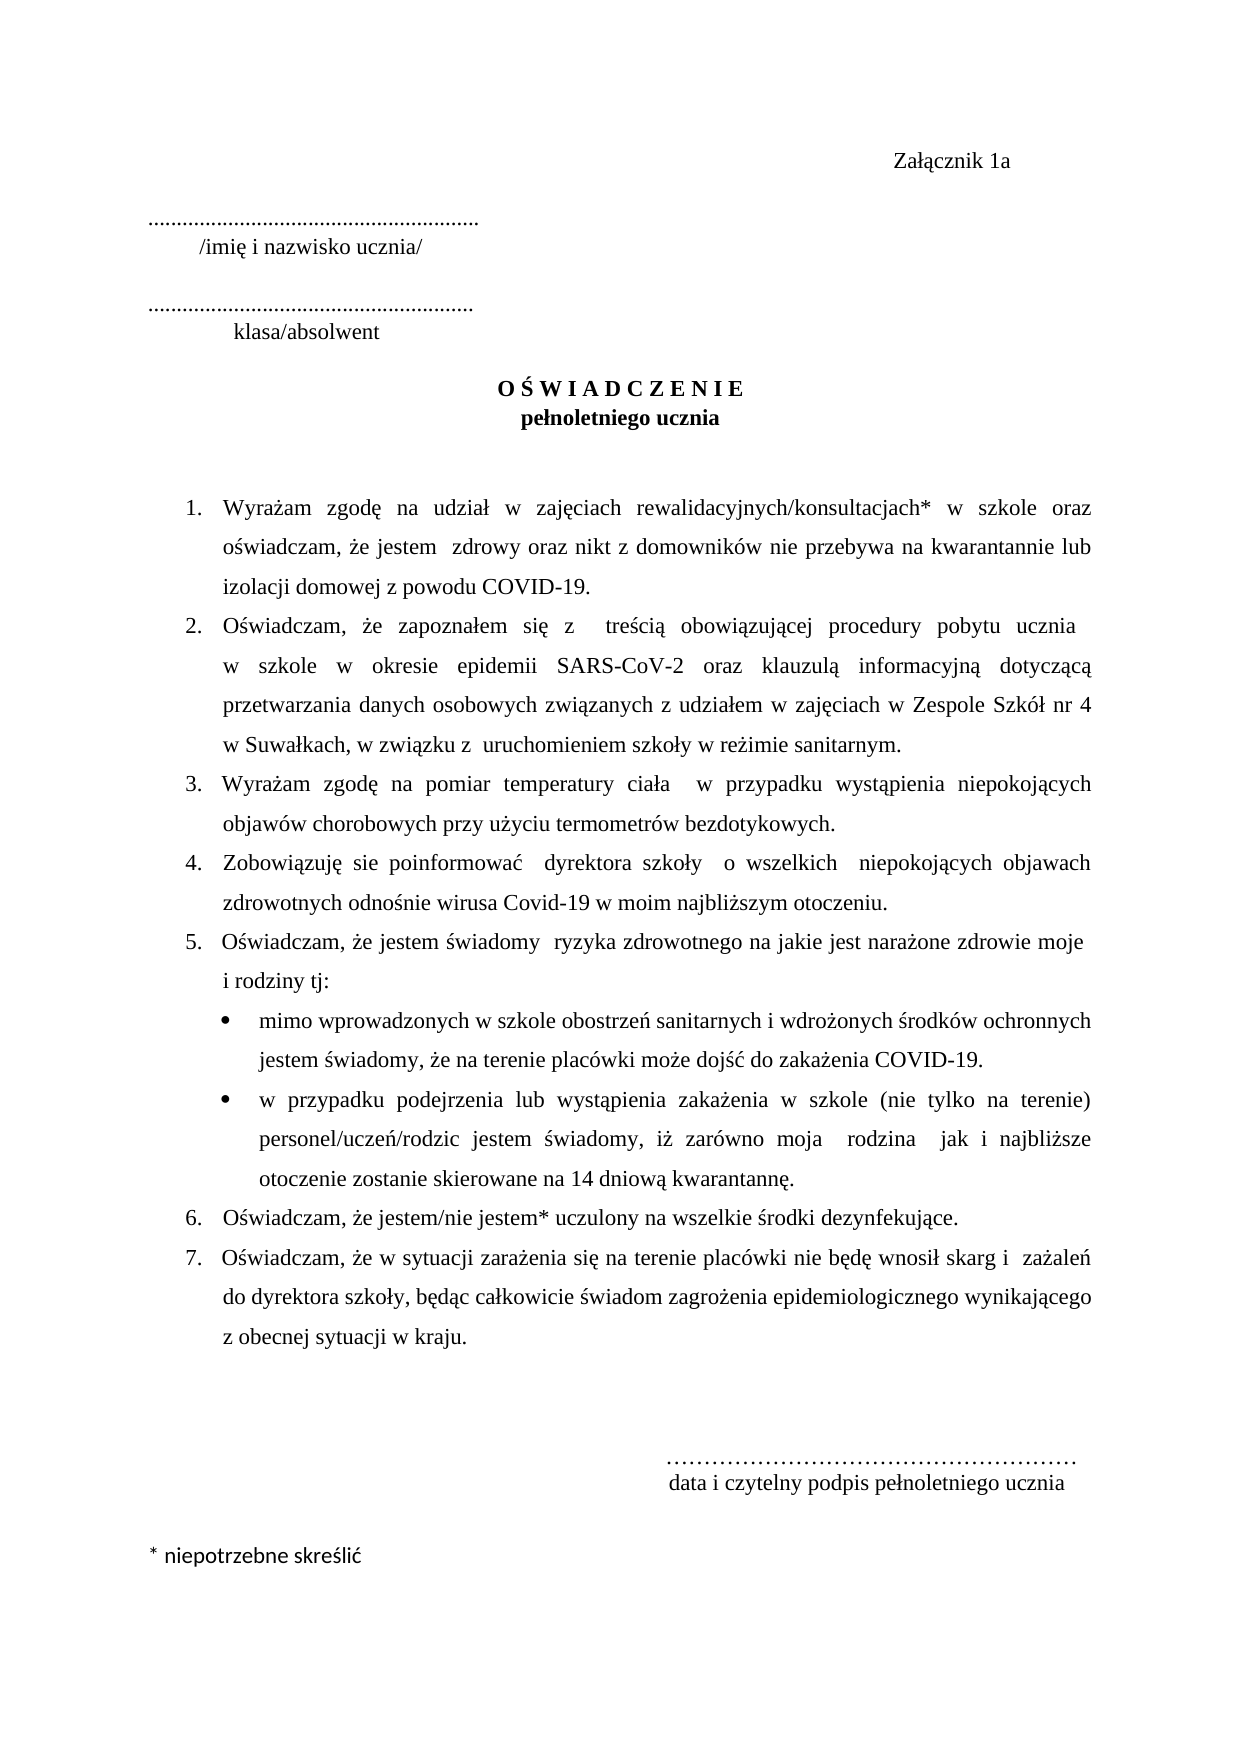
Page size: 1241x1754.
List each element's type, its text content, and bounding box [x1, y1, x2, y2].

list Oświadczam, że jestem świadomy ryzyka zdrowotnego na jakie jest narażone zdrowie moje i rodziny tj: [185, 928, 1093, 994]
list Oświadczam, że zapoznałem się z treścią obowiązującej procedury pobytu ucznia w szkole w okresie epidemii SARS-CoV-2 oraz klauzulą informacyjną dotyczącą przetwarzania danych osobowych związanych z udziałem w zajęciach w Zespole Szkół nr 4 w Suwałkach, w związku z uruchomieniem szkoły w reżimie sanitarnym. [185, 612, 1093, 757]
text ……………………………………………… [443, 1362, 1093, 1469]
text Załącznik 1a [148, 148, 1093, 174]
text .......................................................... [148, 204, 1093, 231]
list Oświadczam, że jestem/nie jestem* uczulony na wszelkie środki dezynfekujące. [185, 1204, 1093, 1231]
text pełnoletniego ucznia [148, 403, 1093, 430]
text ......................................................... [148, 290, 1093, 316]
text O Ś W I A D C Z E N I E [148, 375, 1093, 401]
list Oświadczam, że w sytuacji zarażenia się na terenie placówki nie będę wnosił skarg i zażaleń do dyrektora szkoły, będąc całkowicie świadom zagrożenia epidemiologicznego wynikającego z obecnej sytuacji w kraju. [185, 1244, 1093, 1349]
list Wyrażam zgodę na udział w zajęciach rewalidacyjnych/konsultacjach* w szkole oraz oświadczam, że jestem zdrowy oraz nikt z domowników nie przebywa na kwarantannie lub izolacji domowej z powodu COVID-19. [185, 494, 1093, 599]
text * niepotrzebne skreślić [148, 1541, 1093, 1569]
list w przypadku podejrzenia lub wystąpienia zakażenia w szkole (nie tylko na terenie) personel/uczeń/rodzic jestem świadomy, iż zarówno moja rodzina jak i najbliższe otoczenie zostanie skierowane na 14 dniową kwarantannę. [221, 1086, 1093, 1191]
text klasa/absolwent [148, 318, 1093, 344]
list mimo wprowadzonych w szkole obostrzeń sanitarnych i wdrożonych środków ochronnych jestem świadomy, że na terenie placówki może dojść do zakażenia COVID-19. [221, 1007, 1093, 1073]
list Wyrażam zgodę na pomiar temperatury ciała w przypadku wystąpienia niepokojących objawów chorobowych przy użyciu termometrów bezdotykowych. [185, 770, 1093, 836]
list Zobowiązuję sie poinformować dyrektora szkoły o wszelkich niepokojących objawach zdrowotnych odnośnie wirusa Covid-19 w moim najbliższym otoczeniu. [185, 849, 1093, 915]
text data i czytelny podpis pełnoletniego ucznia [148, 1469, 1093, 1496]
text /imię i nazwisko ucznia/ [148, 233, 1093, 259]
